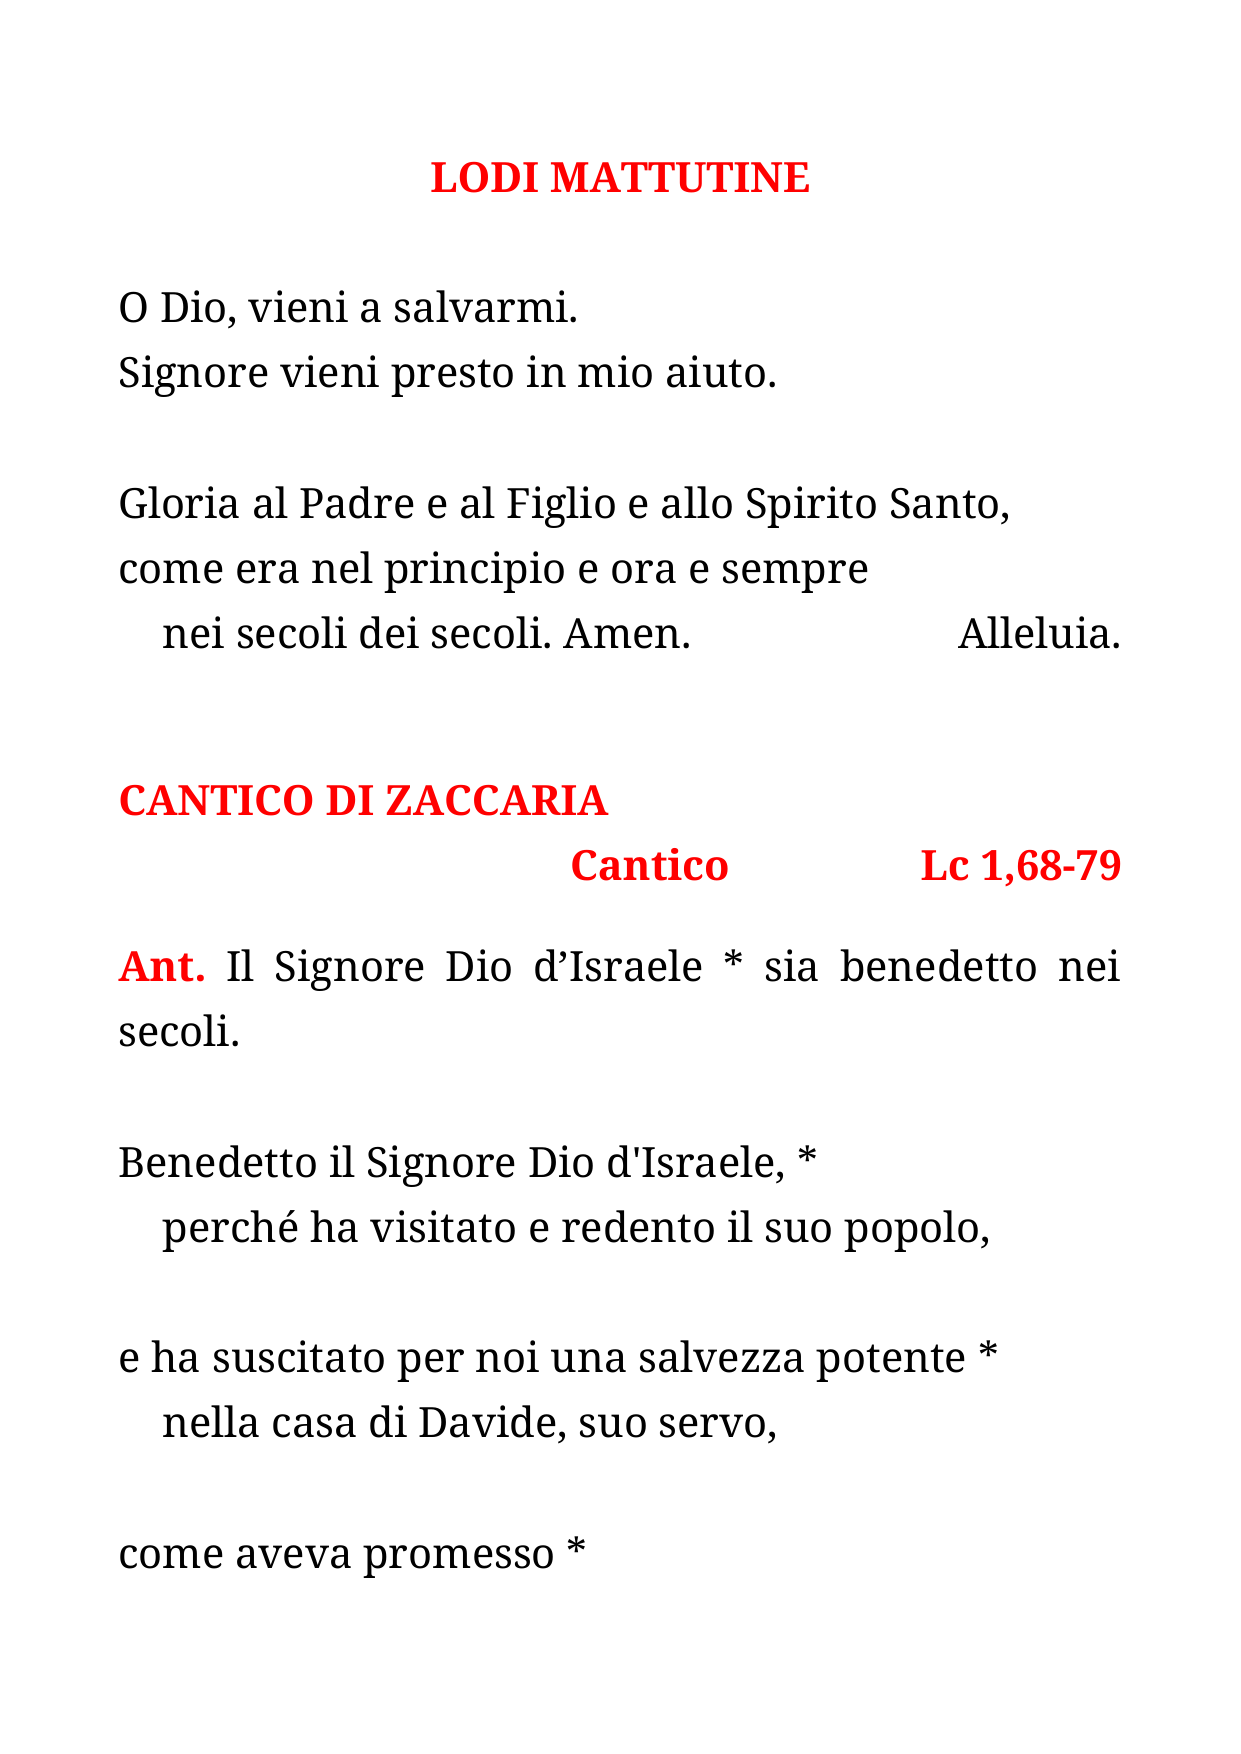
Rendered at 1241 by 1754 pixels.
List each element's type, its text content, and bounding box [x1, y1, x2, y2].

text nella casa di Davide, suo servo, [118, 1393, 1122, 1450]
text Gloria al Padre e al Figlio e allo Spirito Santo, [118, 474, 1122, 530]
text O Dio, vieni a salvarmi. [118, 278, 1122, 335]
text come era nel principio e ora e sempre [118, 539, 1122, 596]
text LODI MATTUTINE [118, 148, 1122, 204]
text e ha suscitato per noi una salvezza potente * [118, 1328, 1122, 1385]
text perché ha visitato e redento il suo popolo, [118, 1198, 1122, 1254]
text Cantico Lc 1,68-79 [118, 836, 1122, 892]
text nei secoli dei secoli. Amen. Alleluia. [118, 604, 1122, 661]
text Signore vieni presto in mio aiuto. [118, 343, 1122, 400]
text Ant. Il Signore Dio d’Israele * sia benedetto nei secoli. [118, 937, 1122, 1059]
text Benedetto il Signore Dio d'Israele, * [118, 1132, 1122, 1189]
text CANTICO DI ZACCARIA [118, 770, 1122, 827]
text come aveva promesso * [118, 1524, 1122, 1580]
